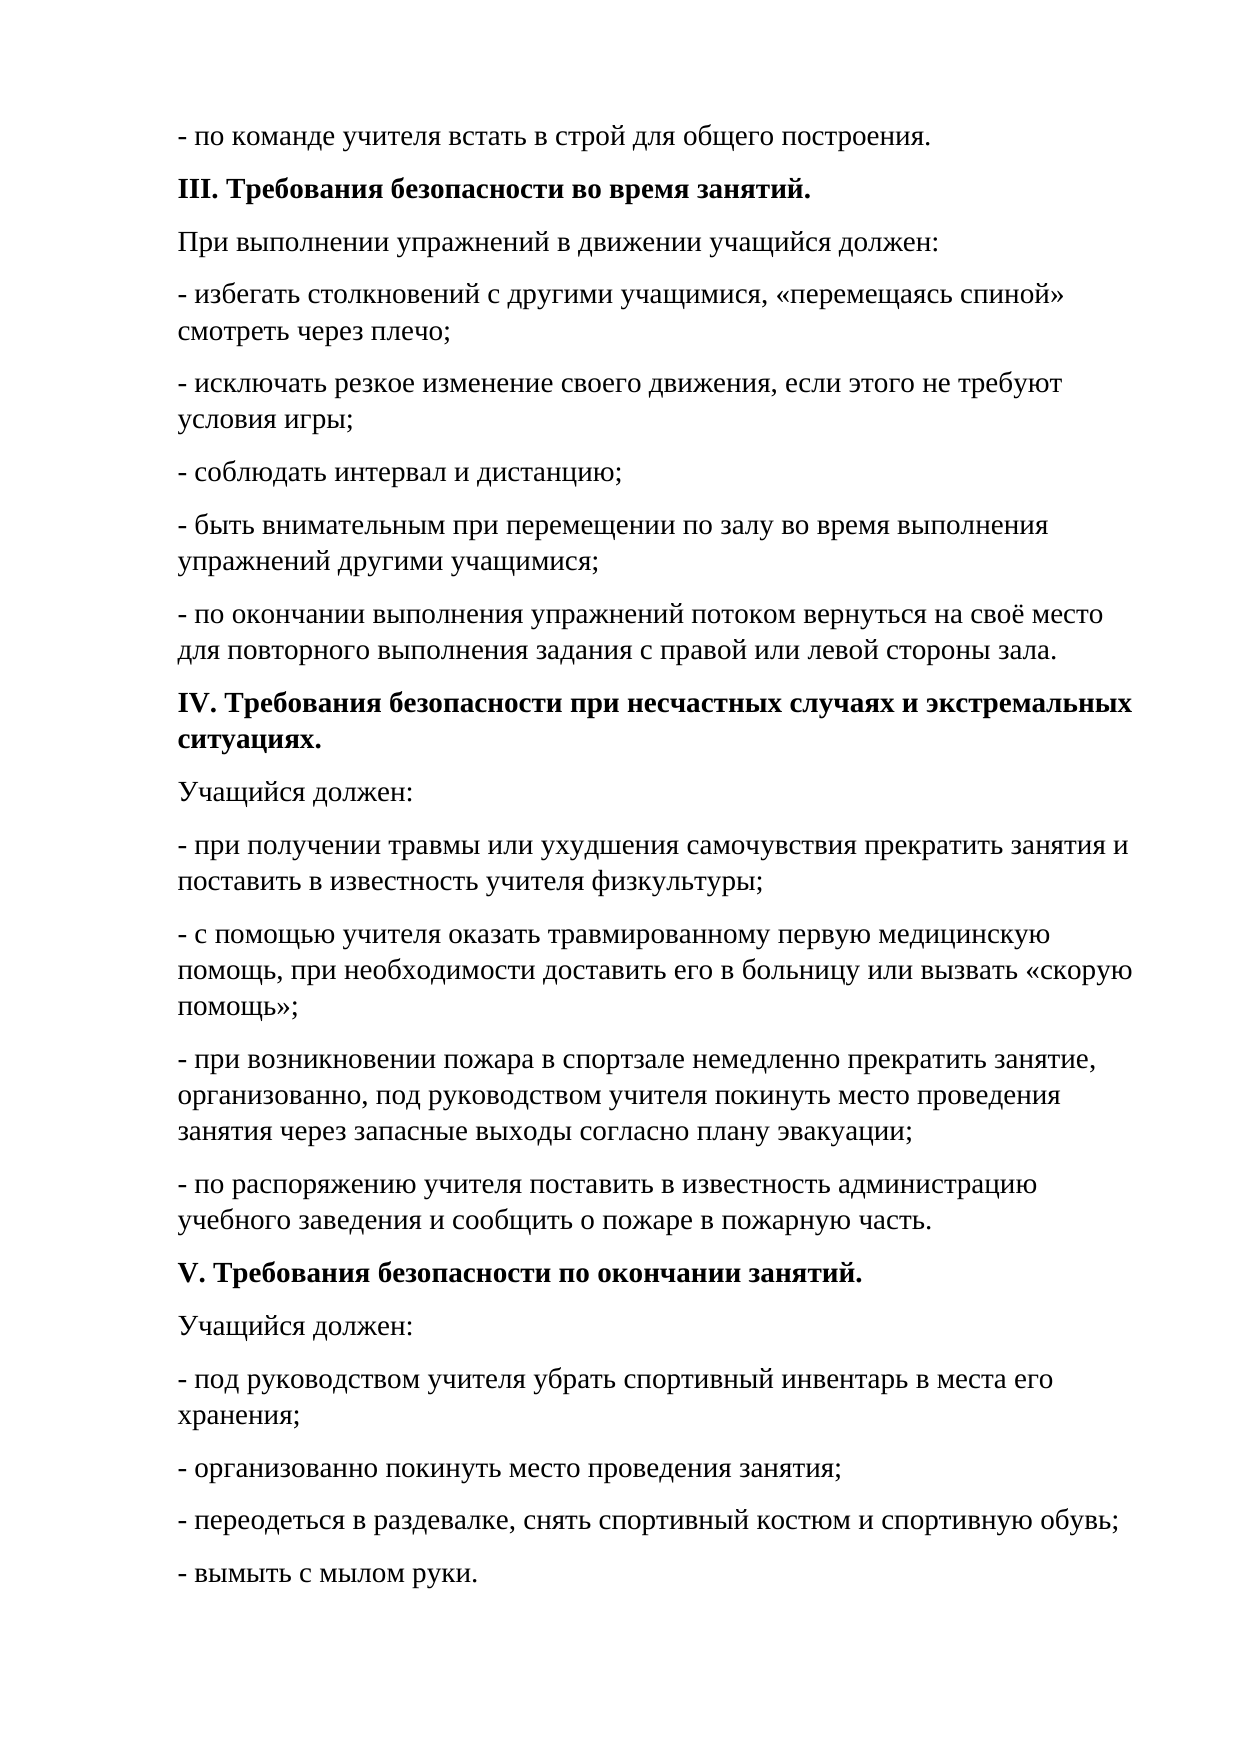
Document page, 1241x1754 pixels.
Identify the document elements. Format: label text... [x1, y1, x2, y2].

text III. Требования безопасности во время занятий. [177, 171, 1152, 204]
text V. Требования безопасности по окончании занятий. [177, 1255, 1152, 1289]
text - соблюдать интервал и дистанцию; [177, 454, 1152, 488]
text - по распоряжению учителя поставить в известность администрацию учебного заведения и сообщить о пожаре в пожарную часть. [177, 1166, 1152, 1236]
text - переодеться в раздевалке, снять спортивный костюм и спортивную обувь; [177, 1502, 1152, 1536]
text Учащийся должен: [177, 1308, 1152, 1341]
text - с помощью учителя оказать травмированному первую медицинскую помощь, при необходимости доставить его в больницу или вызвать «скорую помощь»; [177, 916, 1152, 1022]
text - вымыть с мылом руки. [177, 1555, 1152, 1589]
text IV. Требования безопасности при несчастных случаях и экстремальных ситуациях. [177, 685, 1152, 755]
text При выполнении упражнений в движении учащийся должен: [177, 224, 1152, 257]
text - при получении травмы или ухудшения самочувствия прекратить занятия и поставить в известность учителя физкультуры; [177, 827, 1152, 897]
text - избегать столкновений с другими учащимися, «перемещаясь спиной» смотреть через плечо; [177, 277, 1152, 346]
text - организованно покинуть место проведения занятия; [177, 1450, 1152, 1483]
text - по окончании выполнения упражнений потоком вернуться на своё место для повторного выполнения задания с правой или левой стороны зала. [177, 596, 1152, 666]
text - быть внимательным при перемещении по залу во время выполнения упражнений другими учащимися; [177, 507, 1152, 577]
text Учащийся должен: [177, 774, 1152, 808]
text - при возникновении пожара в спортзале немедленно прекратить занятие, организованно, под руководством учителя покинуть место проведения занятия через запасные выходы согласно плану эвакуации; [177, 1041, 1152, 1147]
text - по команде учителя встать в строй для общего построения. [177, 118, 1152, 152]
text - исключать резкое изменение своего движения, если этого не требуют условия игры; [177, 366, 1152, 435]
text - под руководством учителя убрать спортивный инвентарь в места его хранения; [177, 1361, 1152, 1430]
